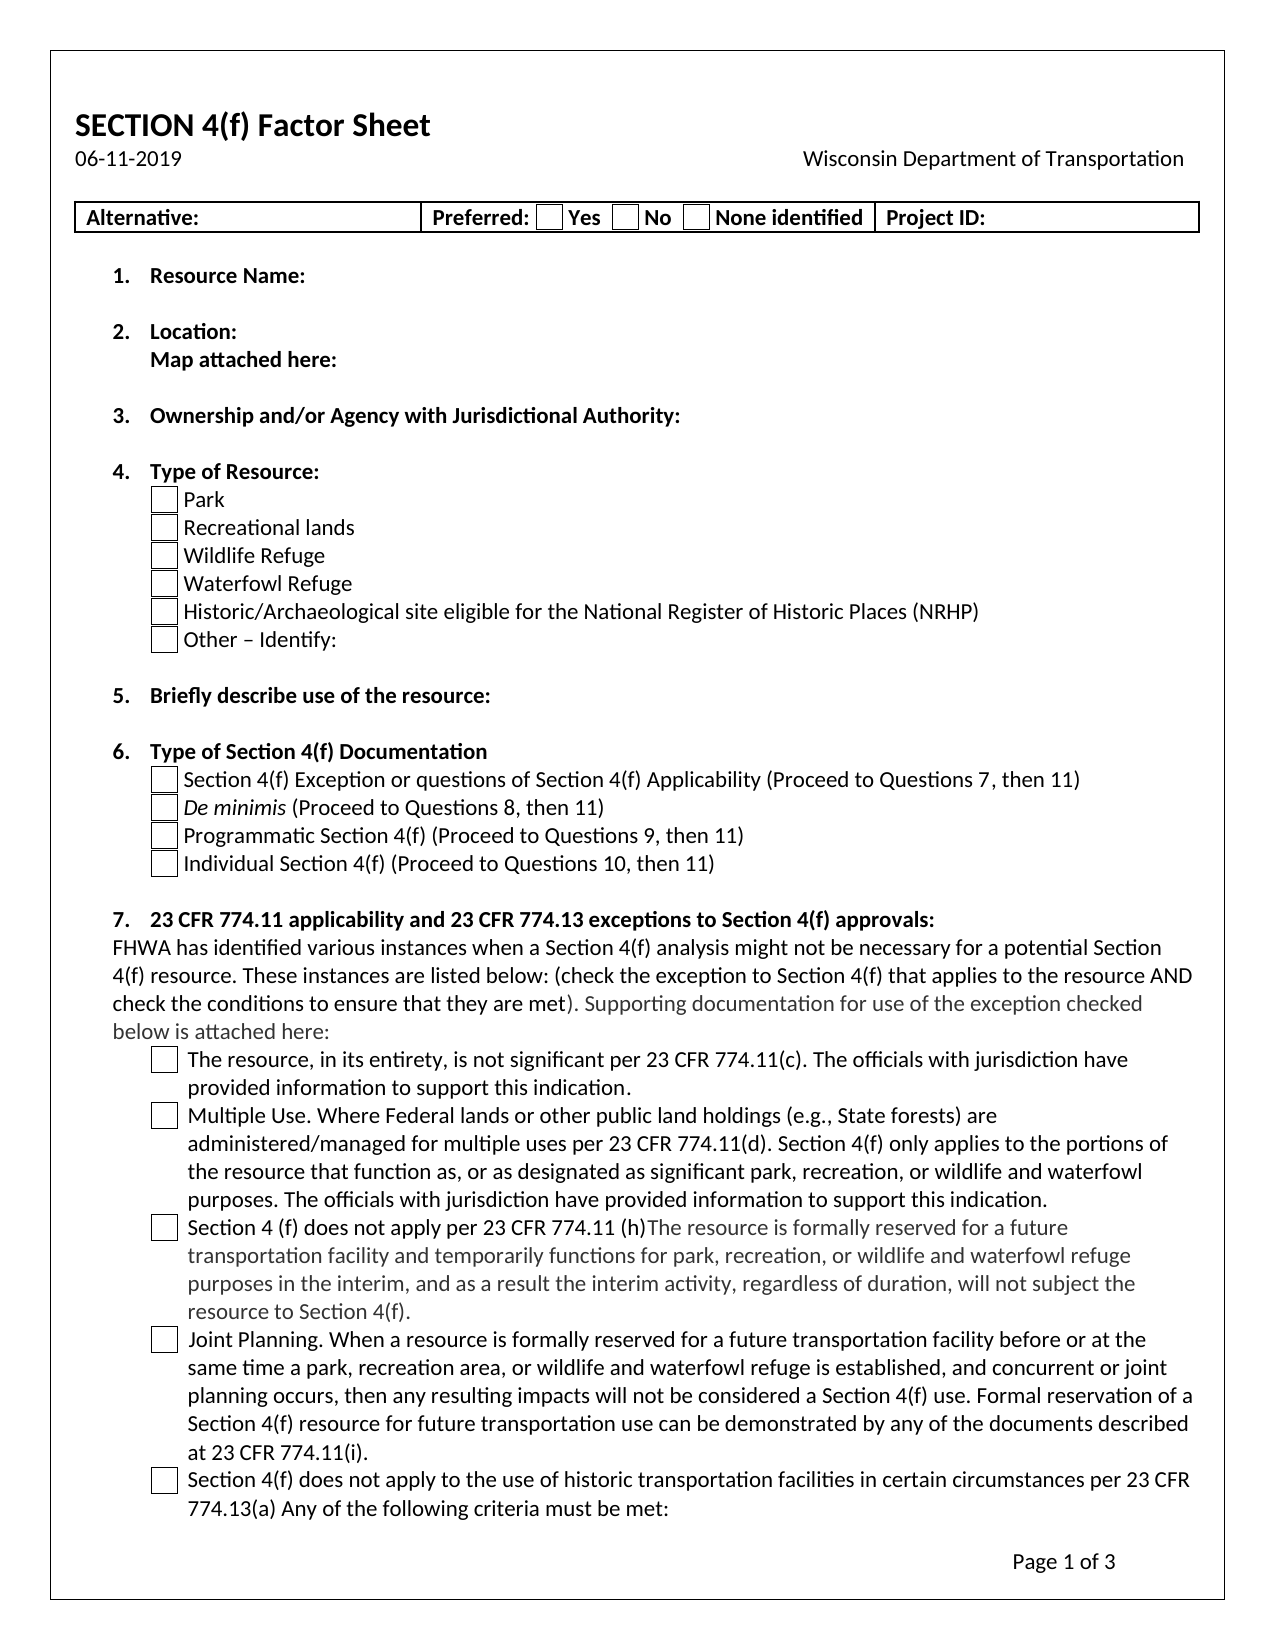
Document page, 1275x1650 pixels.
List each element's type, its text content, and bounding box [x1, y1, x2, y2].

text Section 4(f) does not apply to the use of historic transportation facilities in certain circumstances per 23 CFR 774.13(a) Any of the following criteria must be met: [150, 1466, 1200, 1522]
text Section 4(f) Exception or questions of Section 4(f) Applicability (Proceed to Questions 7, then 11) [75, 765, 1200, 793]
text 1. Resource Name: [75, 261, 1200, 289]
table_header Alternative: [76, 203, 420, 231]
text Map attached here: [75, 345, 1200, 373]
text Other – Identify: [75, 625, 1200, 653]
text Section 4 (f) does not apply per 23 CFR 774.11 (h)The resource is formally reserved for a future transportation facility and temporarily functions for park, recreation, or wildlife and waterfowl refuge purposes in the interim, and as a result the interim activity, regardless of duration, will not subject the resource to Section 4(f). [150, 1213, 1200, 1326]
text Joint Planning. When a resource is formally reserved for a future transportation facility before or at the same time a park, recreation area, or wildlife and waterfowl refuge is established, and concurrent or joint planning occurs, then any resulting impacts will not be considered a Section 4(f) use. Formal reservation of a Section 4(f) resource for future transportation use can be demonstrated by any of the documents described at 23 CFR 774.11(i). [150, 1326, 1200, 1466]
table_header Project ID: [876, 203, 1198, 231]
text FHWA has identified various instances when a Section 4(f) analysis might not be necessary for a potential Section 4(f) resource. These instances are listed below: (check the exception to Section 4(f) that applies to the resource AND check the conditions to ensure that they are met). Supporting documentation for use of the exception checked below is attached here: [112, 933, 1200, 1045]
text Multiple Use. Where Federal lands or other public land holdings (e.g., State forests) are administered/managed for multiple uses per 23 CFR 774.11(d). Section 4(f) only applies to the portions of the resource that function as, or as designated as significant park, recreation, or wildlife and waterfowl purposes. The officials with jurisdiction have provided information to support this indication. [150, 1101, 1200, 1213]
text 6. Type of Section 4(f) Documentation [75, 737, 1200, 765]
text Waterfowl Refuge [75, 569, 1200, 597]
text 2. Location: [75, 317, 1200, 345]
text 3. Ownership and/or Agency with Jurisdictional Authority: [75, 401, 1200, 429]
text Historic/Archaeological site eligible for the National Register of Historic Places (NRHP) [75, 597, 1200, 625]
subtitle SECTION 4(f) Factor Sheet [75, 104, 1200, 144]
text Park [75, 485, 1200, 513]
text 5. Briefly describe use of the resource: [75, 681, 1200, 709]
text Individual Section 4(f) (Proceed to Questions 10, then 11) [75, 849, 1200, 877]
table_header Preferred: Yes No None identified [422, 203, 874, 231]
text 7. 23 CFR 774.11 applicability and 23 CFR 774.13 exceptions to Section 4(f) approvals: [75, 905, 1200, 933]
text Programmatic Section 4(f) (Proceed to Questions 9, then 11) [75, 821, 1200, 849]
text The resource, in its entirety, is not significant per 23 CFR 774.11(c). The officials with jurisdiction have provided information to support this indication. [150, 1045, 1200, 1101]
text 4. Type of Resource: [75, 457, 1200, 485]
text Recreational lands [75, 513, 1200, 541]
text Wildlife Refuge [75, 541, 1200, 569]
text De minimis (Proceed to Questions 8, then 11) [75, 793, 1200, 821]
subtitle 06-11-2019 Wisconsin Department of Transportation [75, 144, 1200, 172]
